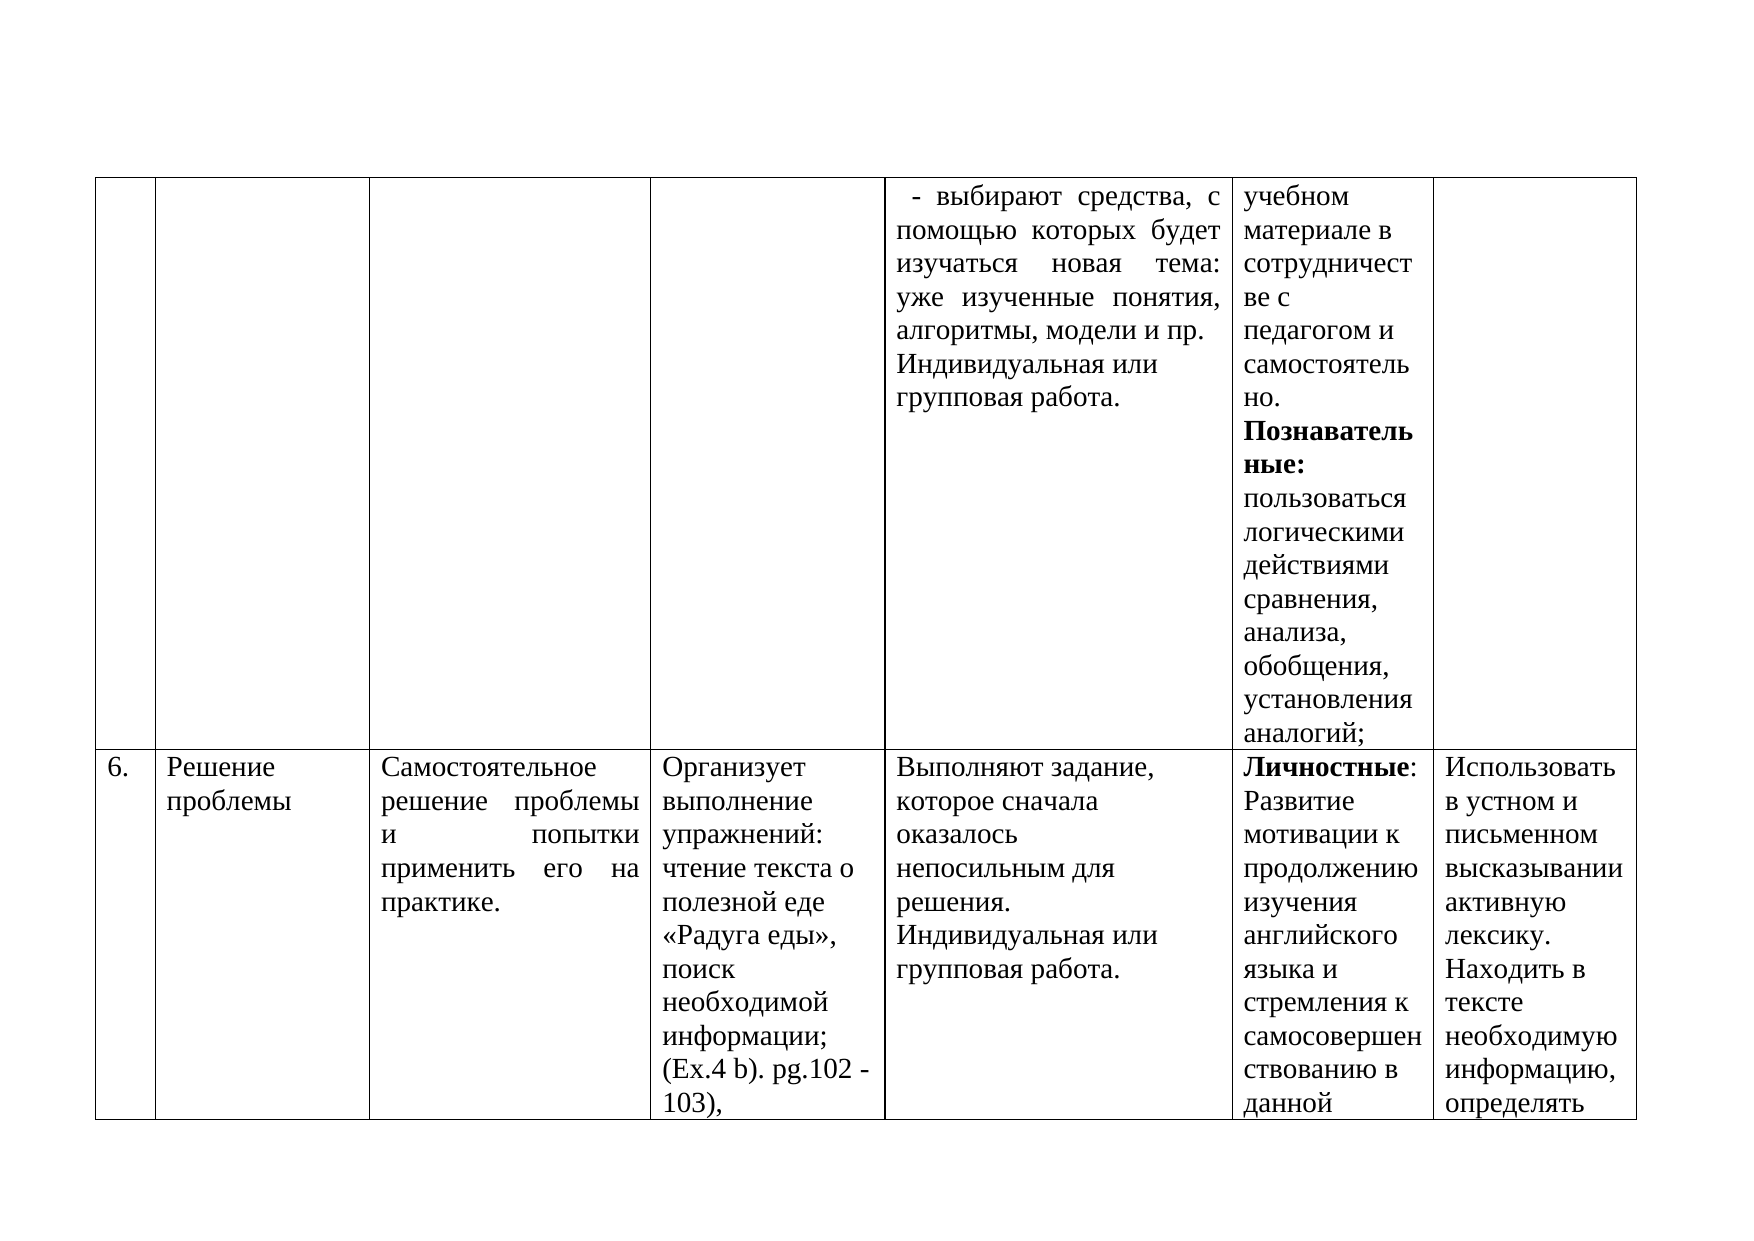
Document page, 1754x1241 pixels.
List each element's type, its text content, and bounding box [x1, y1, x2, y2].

table_cell 6. [96, 750, 155, 1118]
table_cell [370, 178, 650, 748]
table_cell Решение проблемы [156, 750, 369, 1118]
table_cell 5. [96, 178, 155, 748]
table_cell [156, 178, 369, 748]
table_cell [1233, 178, 1433, 748]
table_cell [1434, 178, 1636, 748]
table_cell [370, 750, 650, 1118]
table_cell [1434, 750, 1636, 1118]
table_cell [651, 750, 884, 1118]
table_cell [886, 750, 1232, 1118]
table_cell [1233, 750, 1433, 1118]
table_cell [651, 178, 884, 748]
